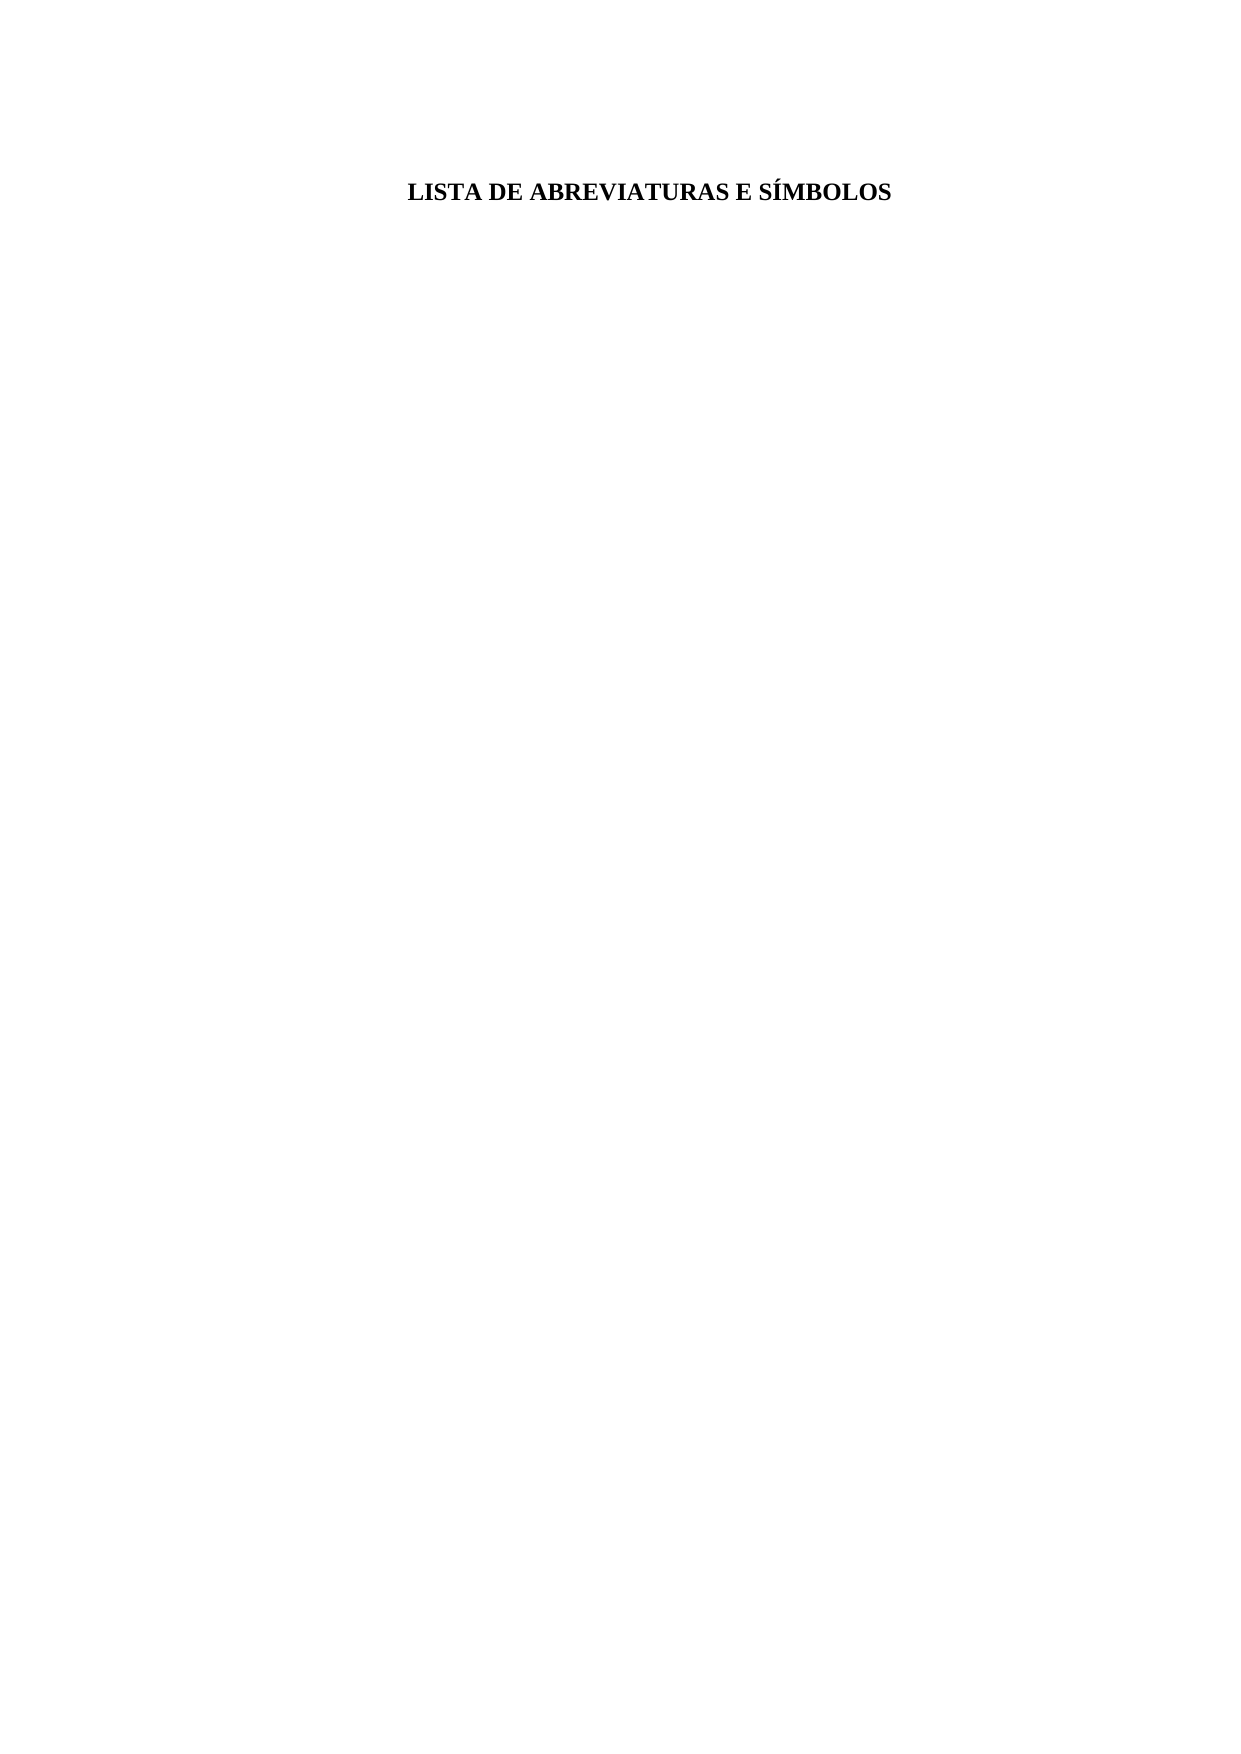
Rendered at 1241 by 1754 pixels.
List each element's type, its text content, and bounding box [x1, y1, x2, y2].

text lista de ABREVIATURAS E SÍMBOLOS [177, 177, 1122, 206]
